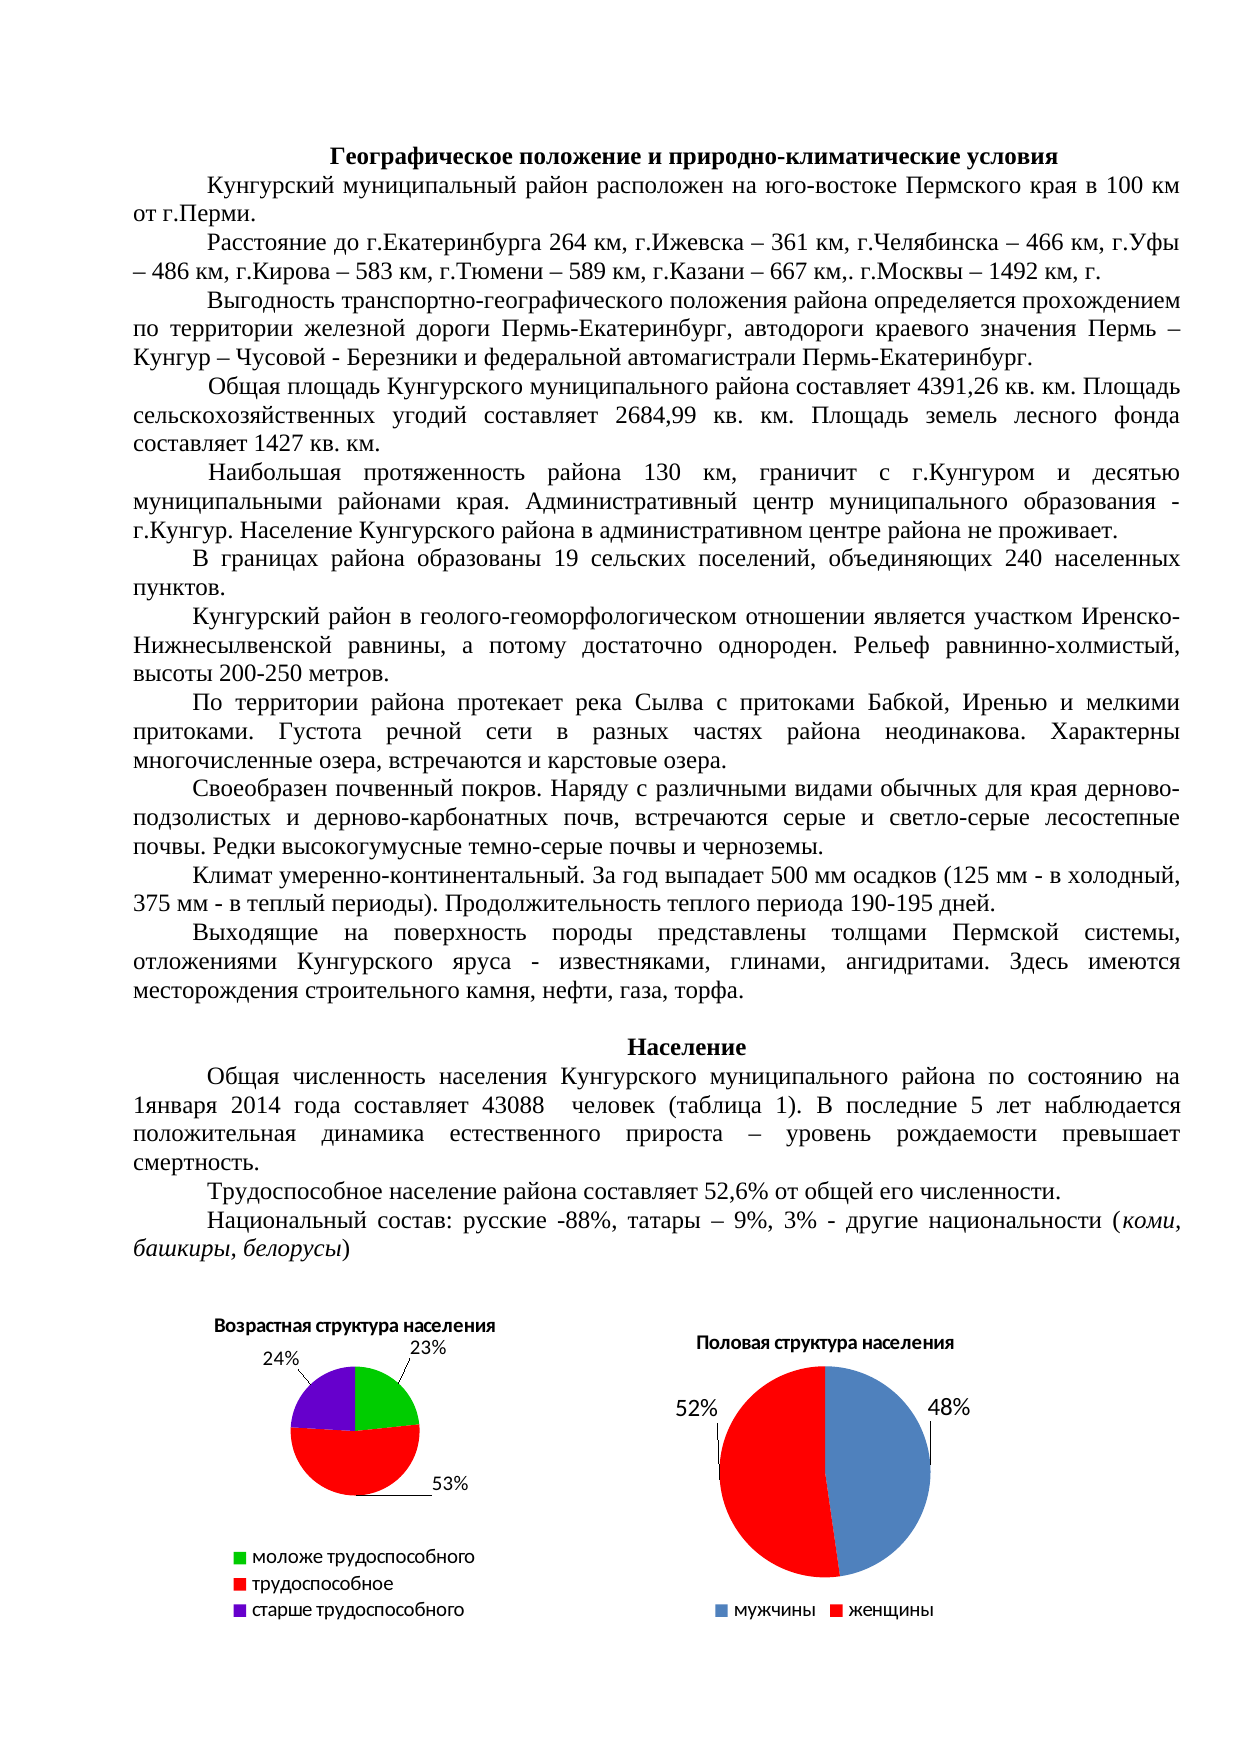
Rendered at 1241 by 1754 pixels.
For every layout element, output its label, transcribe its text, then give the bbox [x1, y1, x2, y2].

text Общая численность населения Кунгурского муниципального района по состоянию на 1января 2014 года составляет 43088 человек (таблица 1). В последние 5 лет наблюдается положительная динамика естественного прироста – уровень рождаемости превышает смертность. [133, 1061, 1181, 1176]
text Трудоспособное население района составляет 52,6% от общей его численности. [133, 1176, 1181, 1205]
text Кунгурский район в геолого-геоморфологическом отношении является участком Иренско-Нижнесылвенской равнины, а потому достаточно однороден. Рельеф равнинно-холмистый, высоты 200-250 метров. [133, 601, 1181, 687]
text Географическое положение и природно-климатические условия [133, 141, 1181, 170]
text Население [133, 1032, 1181, 1061]
text Национальный состав: русские -88%, татары – 9%, 3% - другие национальности (коми, башкиры, белорусы) [133, 1205, 1181, 1262]
text Выходящие на поверхность породы представлены толщами Пермской системы, отложениями Кунгурского яруса - известняками, глинами, ангидритами. Здесь имеются месторождения строительного камня, нефти, газа, торфа. [133, 917, 1181, 1003]
text Своеобразен почвенный покров. Наряду с различными видами обычных для края дерново-подзолистых и дерново-карбонатных почв, встречаются серые и светло-серые лесостепные почвы. Редки высокогумусные темно-серые почвы и черноземы. [133, 773, 1181, 860]
text По территории района протекает река Сылва с притоками Бабкой, Иренью и мелкими притоками. Густота речной сети в разных частях района неодинакова. Характерны многочисленные озера, встречаются и карстовые озера. [133, 687, 1181, 773]
text Климат умеренно-континентальный. За год выпадает 500 мм осадков (125 мм - в холодный, 375 мм - в теплый периоды). Продолжительность теплого периода 190-195 дней. [133, 860, 1181, 917]
text В границах района образованы 19 сельских поселений, объединяющих 240 населенных пунктов. [133, 543, 1181, 601]
text Общая площадь Кунгурского муниципального района составляет 4391,26 кв. км. Площадь сельскохозяйственных угодий составляет 2684,99 кв. км. Площадь земель лесного фонда составляет 1427 кв. км. [133, 371, 1181, 457]
text Выгодность транспортно-географического положения района определяется прохождением по территории железной дороги Пермь-Екатеринбург, автодороги краевого значения Пермь – Кунгур – Чусовой - Березники и федеральной автомагистрали Пермь-Екатеринбург. [133, 285, 1181, 371]
text Расстояние до г.Екатеринбурга , г.Ижевска – , г.Челябинска – , г.Уфы – , г.Кирова – 583 км, г.Тюмени – 589 км, г.Казани – ,. г.Москвы – , г. [133, 227, 1181, 285]
text Наибольшая протяженность района 130 км, граничит с г.Кунгуром и десятью муниципальными районами края. Административный центр муниципального образования - г.Кунгур. Население Кунгурского района в административном центре района не проживает. [133, 457, 1181, 543]
text Кунгурский муниципальный район расположен на юго-востоке Пермского края в от г.Перми. [133, 170, 1181, 227]
